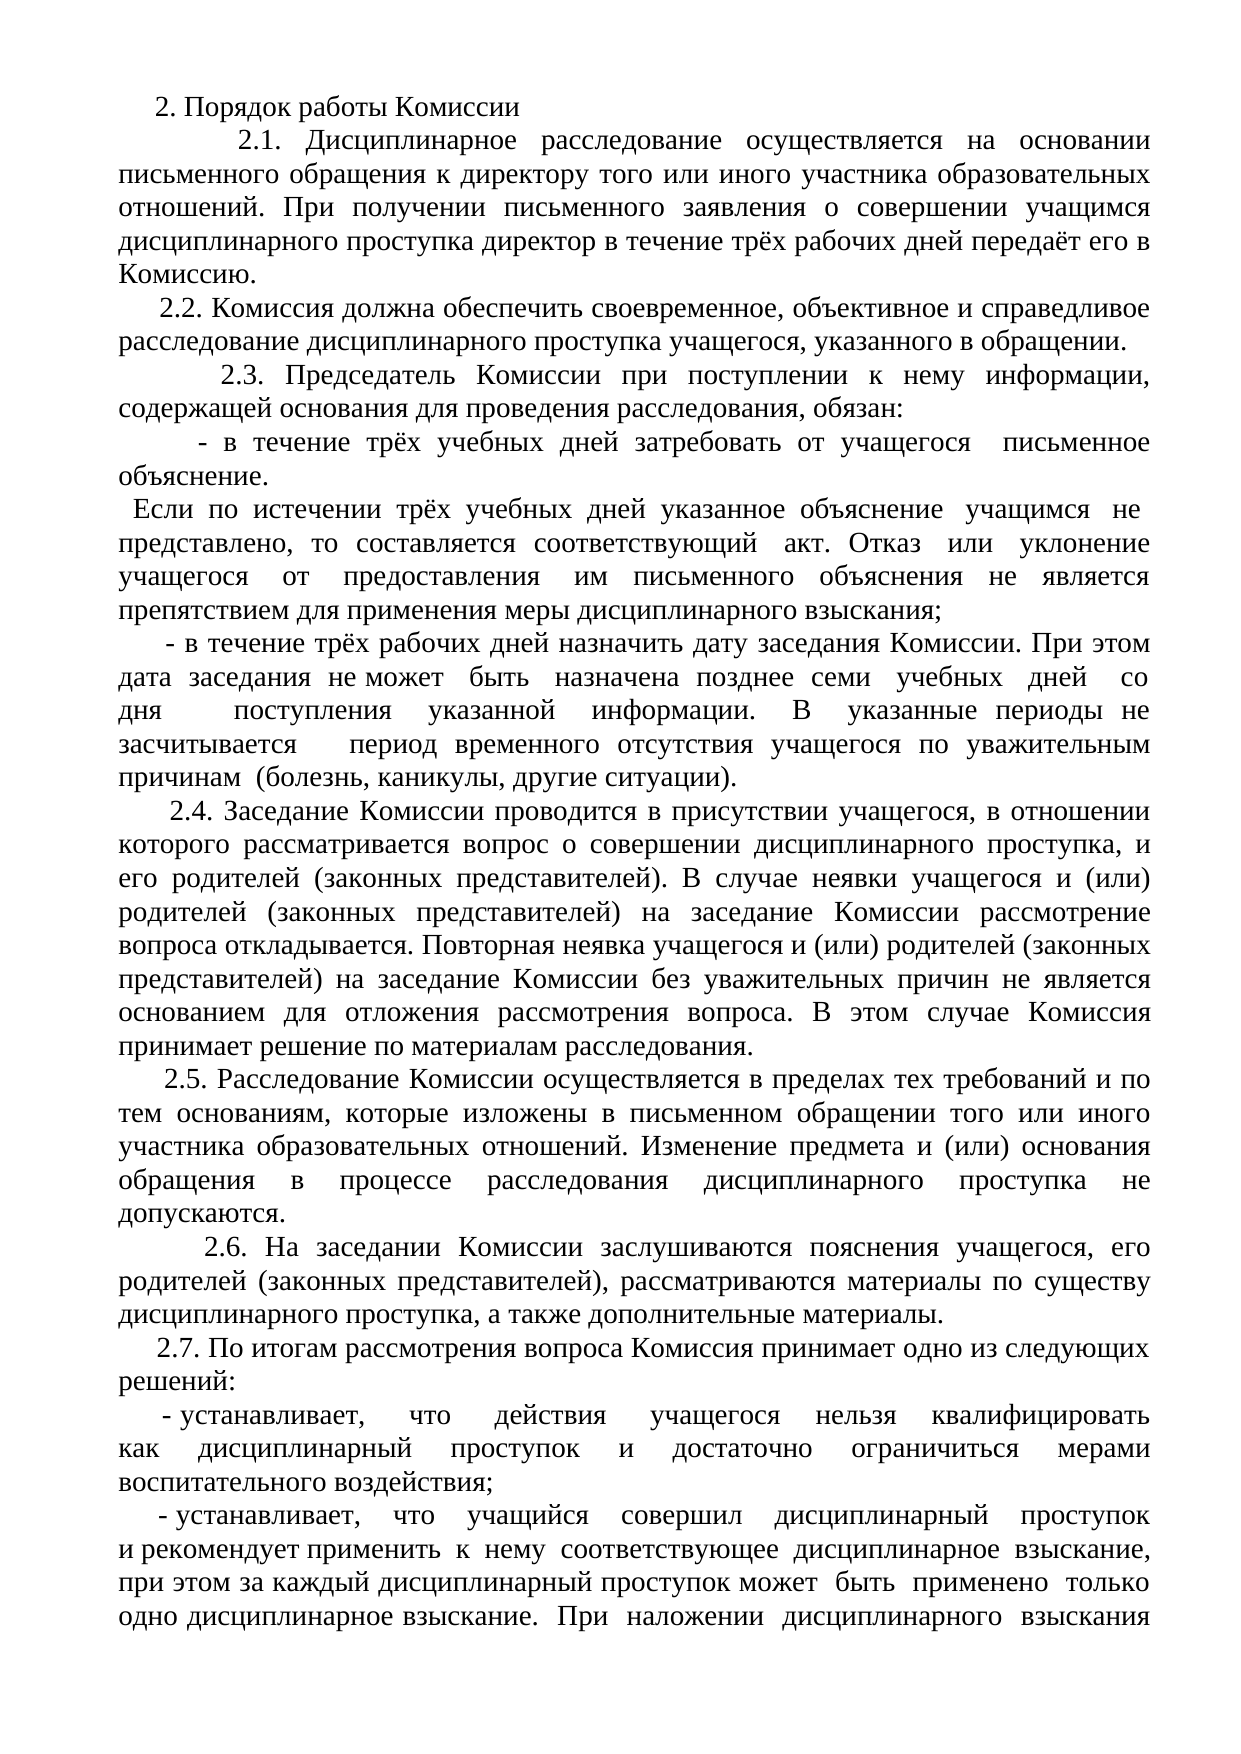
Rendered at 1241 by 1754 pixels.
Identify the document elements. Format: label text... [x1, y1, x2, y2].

text 2.6. На заседании Комиссии заслушиваются пояснения учащегося, его родителей (законных представителей), рассматриваются материалы по существу дисциплинарного проступка, а также дополнительные материалы. [118, 1229, 1152, 1330]
text 2. Порядок работы Комиссии [118, 89, 1152, 122]
text - в течение трёх рабочих дней назначить дату заседания Комиссии. При этом дата заседания не может быть назначена позднее семи учебных дней со дня поступления указанной информации. В указанные периоды не засчитывается период временного отсутствия учащегося по уважительным причинам (болезнь, каникулы, другие ситуации). [118, 625, 1152, 793]
text представлено, то составляется соответствующий акт. Отказ или уклонение учащегося от предоставления им письменного объяснения не является препятствием для применения меры дисциплинарного взыскания; [118, 525, 1152, 625]
text 2.2. Комиссия должна обеспечить своевременное, объективное и справедливое расследование дисциплинарного проступка учащегося, указанного в обращении. [118, 290, 1152, 357]
text 2.3. Председатель Комиссии при поступлении к нему информации, содержащей основания для проведения расследования, обязан: [118, 357, 1152, 424]
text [118, 1564, 1152, 1632]
text 2.7. По итогам рассмотрения вопроса Комиссия принимает одно из следующих решений: [118, 1330, 1152, 1397]
text - в течение трёх учебных дней затребовать от учащегося письменное объяснение. [118, 424, 1152, 491]
text 2.1. Дисциплинарное расследование осуществляется на основании письменного обращения к директору того или иного участника образовательных отношений. При получении письменного заявления о совершении учащимся дисциплинарного проступка директор в течение трёх рабочих дней передаёт его в Комиссию. [118, 122, 1152, 290]
text 2.4. Заседание Комиссии проводится в присутствии учащегося, в отношении которого рассматривается вопрос о совершении дисциплинарного проступка, и его родителей (законных представителей). В случае неявки учащегося и (или) родителей (законных представителей) на заседание Комиссии рассмотрение вопроса откладывается. Повторная неявка учащегося и (или) родителей (законных представителей) на заседание Комиссии без уважительных причин не является основанием для отложения рассмотрения вопроса. В этом случае Комиссия принимает решение по материалам расследования. [118, 793, 1152, 1061]
text 2.5. Расследование Комиссии осуществляется в пределах тех требований и по тем основаниям, которые изложены в письменном обращении того или иного участника образовательных отношений. Изменение предмета и (или) основания обращения в процессе расследования дисциплинарного проступка не допускаются. [118, 1061, 1152, 1229]
text Если по истечении трёх учебных дней указанное объяснение учащимся не [118, 491, 1152, 525]
text - устанавливает, что учащийся совершил дисциплинарный проступок и рекомендует применить к нему соответствующее дисциплинарное взыскание, [118, 1497, 1152, 1564]
text - устанавливает, что действия учащегося нельзя квалифицировать как дисциплинарный проступок и достаточно ограничиться мерами воспитательного воздействия; [118, 1397, 1152, 1497]
